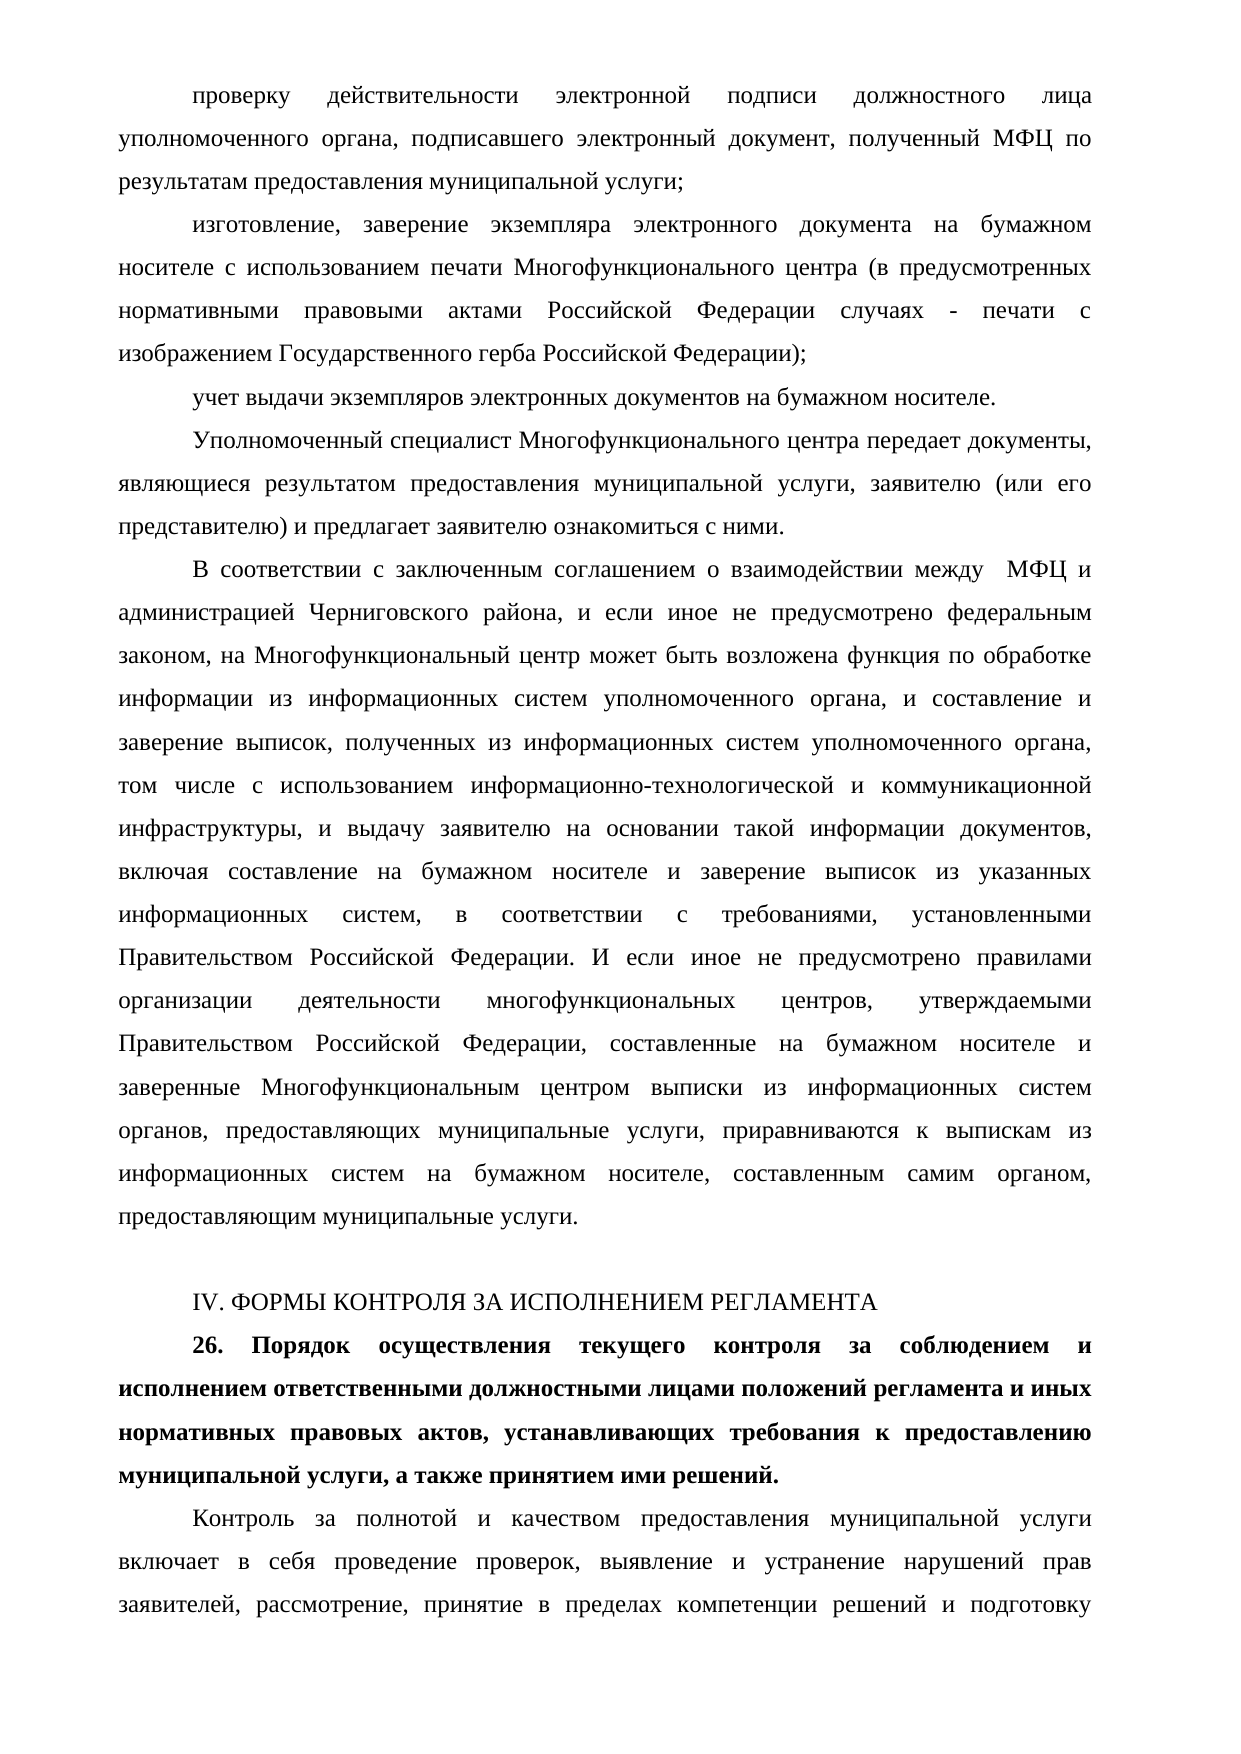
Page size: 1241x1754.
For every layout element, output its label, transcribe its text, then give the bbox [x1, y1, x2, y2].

text изготовление, заверение экземпляра электронного документа на бумажном носителе с использованием печати Многофункционального центра (в предусмотренных нормативными правовыми актами Российской Федерации случаях - печати с изображением Государственного герба Российской Федерации); [118, 209, 1092, 367]
text В соответствии с заключенным соглашением о взаимодействии между МФЦ и администрацией Черниговского района, и если иное не предусмотрено федеральным законом, на Многофункциональный центр может быть возложена функция по обработке информации из информационных систем уполномоченного органа, и составление и заверение выписок, полученных из информационных систем уполномоченного органа, том числе с использованием информационно-технологической и коммуникационной инфраструктуры, и выдачу заявителю на основании такой информации документов, включая составление на бумажном носителе и заверение выписок из указанных информационных систем, в соответствии с требованиями, установленными Правительством Российской Федерации. И если иное не предусмотрено правилами организации деятельности многофункциональных центров, утверждаемыми Правительством Российской Федерации, составленные на бумажном носителе и заверенные Многофункциональным центром выписки из информационных систем органов, предоставляющих муниципальные услуги, приравниваются к выпискам из информационных систем на бумажном носителе, составленным самим органом, предоставляющим муниципальные услуги. [118, 554, 1092, 1230]
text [118, 1503, 1092, 1618]
text Уполномоченный специалист Многофункционального центра передает документы, являющиеся результатом предоставления муниципальной услуги, заявителю (или его представителю) и предлагает заявителю ознакомиться с ними. [118, 425, 1092, 540]
text IV. ФОРМЫ КОНТРОЛЯ ЗА ИСПОЛНЕНИЕМ РЕГЛАМЕНТА [118, 1287, 1092, 1316]
text учет выдачи экземпляров электронных документов на бумажном носителе. [118, 382, 1092, 410]
text 26. Порядок осуществления текущего контроля за соблюдением и исполнением ответственными должностными лицами положений регламента и иных нормативных правовых актов, устанавливающих требования к предоставлению муниципальной услуги, а также принятием ими решений. [118, 1330, 1092, 1488]
text проверку действительности электронной подписи должностного лица уполномоченного органа, подписавшего электронный документ, полученный МФЦ по результатам предоставления муниципальной услуги; [118, 80, 1092, 195]
